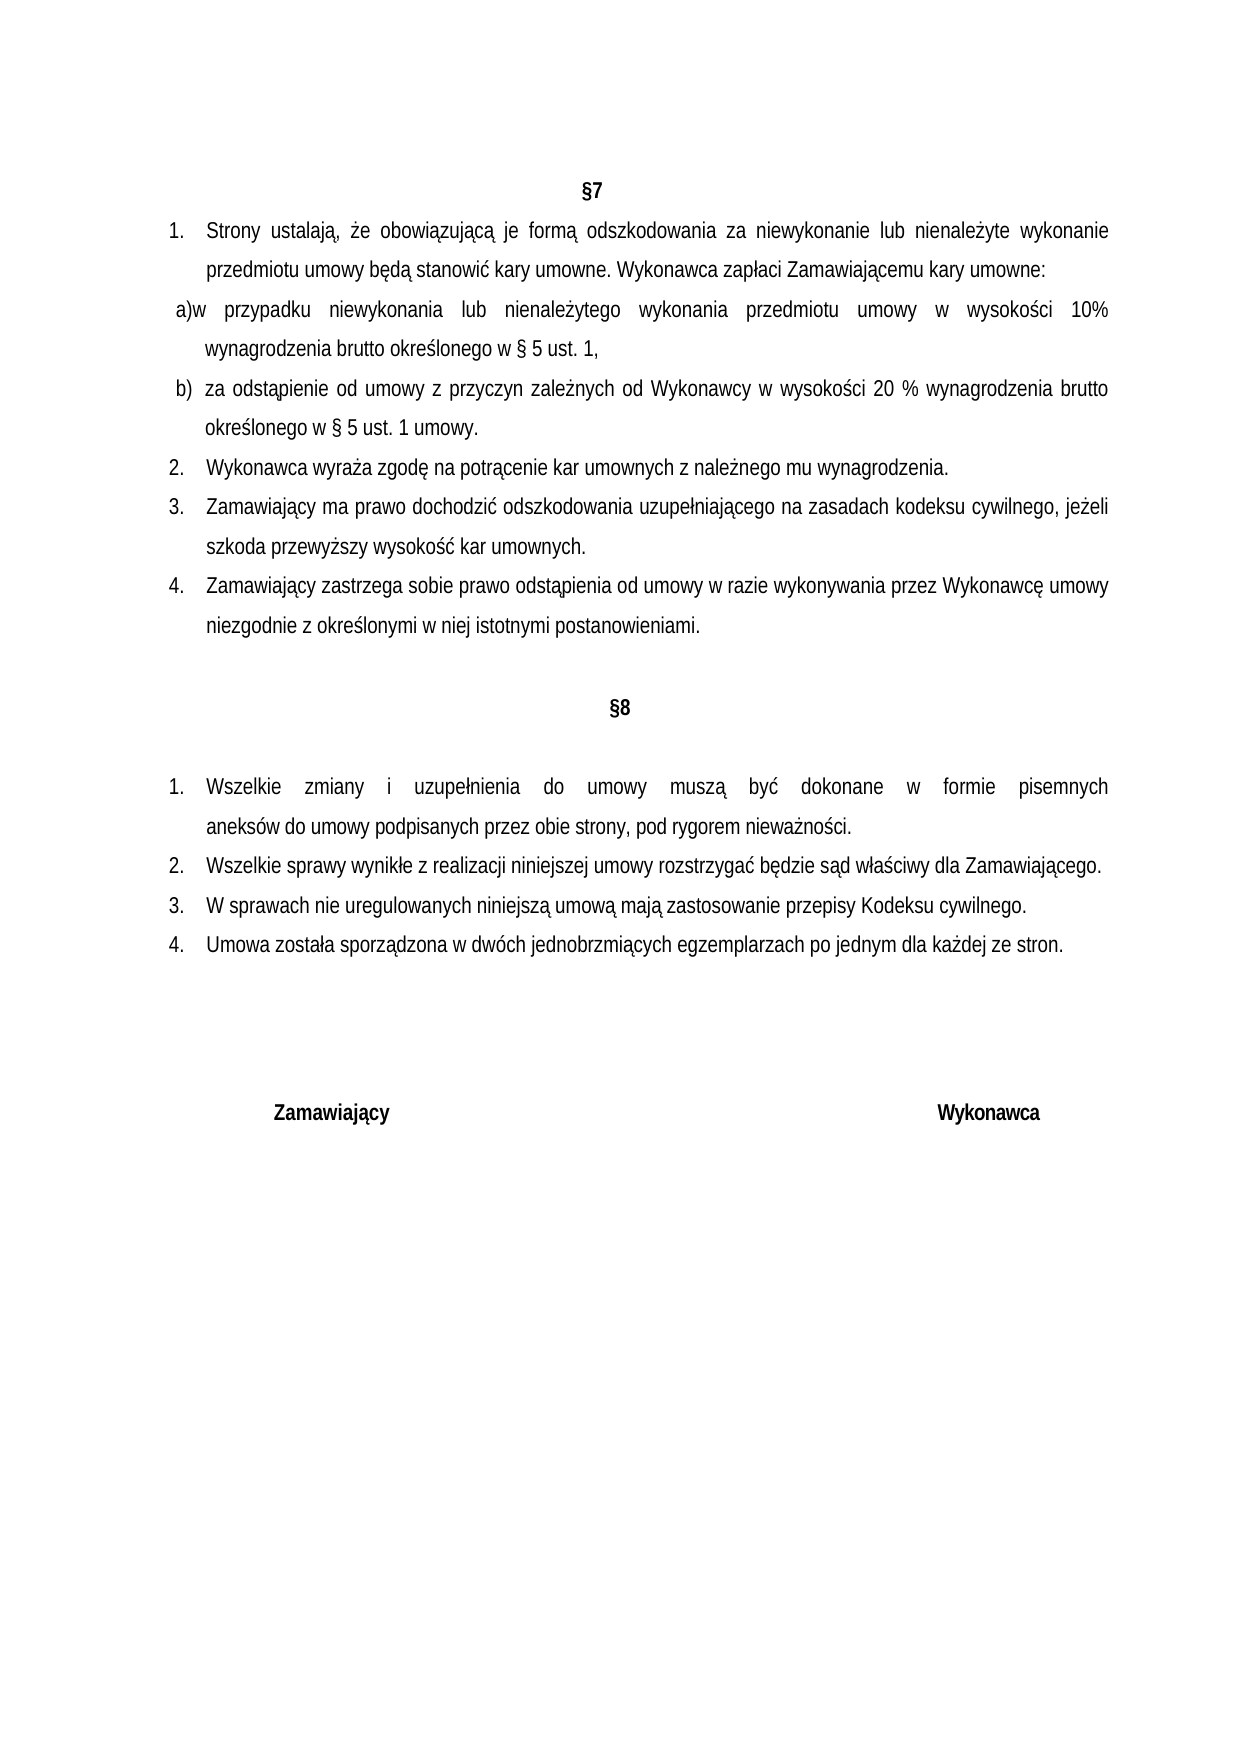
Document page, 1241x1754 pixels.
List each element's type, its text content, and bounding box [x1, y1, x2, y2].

text §7 [582, 177, 1109, 204]
list Wykonawca wyraża zgodę na potrącenie kar umownych z należnego mu wynagrodzenia. [169, 454, 1109, 480]
list Zamawiający zastrzega sobie prawo odstąpienia od umowy w razie wykonywania przez Wykonawcę umowy niezgodnie z określonymi w niej istotnymi postanowieniami. [169, 572, 1109, 638]
text §8 [131, 694, 1108, 721]
list Wszelkie zmiany i uzupełnienia do umowy muszą być dokonane w formie pisemnych aneksów do umowy podpisanych przez obie strony, pod rygorem nieważności. [169, 773, 1109, 839]
list Strony ustalają, że obowiązującą je formą odszkodowania za niewykonanie lub nienależyte wykonanie przedmiotu umowy będą stanowić kary umowne. Wykonawca zapłaci Zamawiającemu kary umowne: [169, 217, 1109, 283]
list Wszelkie sprawy wynikłe z realizacji niniejszej umowy rozstrzygać będzie sąd właściwy dla Zamawiającego. [169, 852, 1109, 879]
list W sprawach nie uregulowanych niniejszą umową mają zastosowanie przepisy Kodeksu cywilnego. [169, 892, 1109, 918]
list za odstąpienie od umowy z przyczyn zależnych od Wykonawcy w wysokości 20 % wynagrodzenia brutto określonego w § 5 ust. 1 umowy. [176, 375, 1109, 441]
list Zamawiający ma prawo dochodzić odszkodowania uzupełniającego na zasadach kodeksu cywilnego, jeżeli szkoda przewyższy wysokość kar umownych. [169, 493, 1109, 559]
list w przypadku niewykonania lub nienależytego wykonania przedmiotu umowy w wysokości 10% wynagrodzenia brutto określonego w § 5 ust. 1, [176, 296, 1109, 362]
list Umowa została sporządzona w dwóch jednobrzmiących egzemplarzach po jednym dla każdej ze stron. [169, 931, 1109, 958]
text Zamawiający Wykonawca [205, 1099, 1109, 1126]
